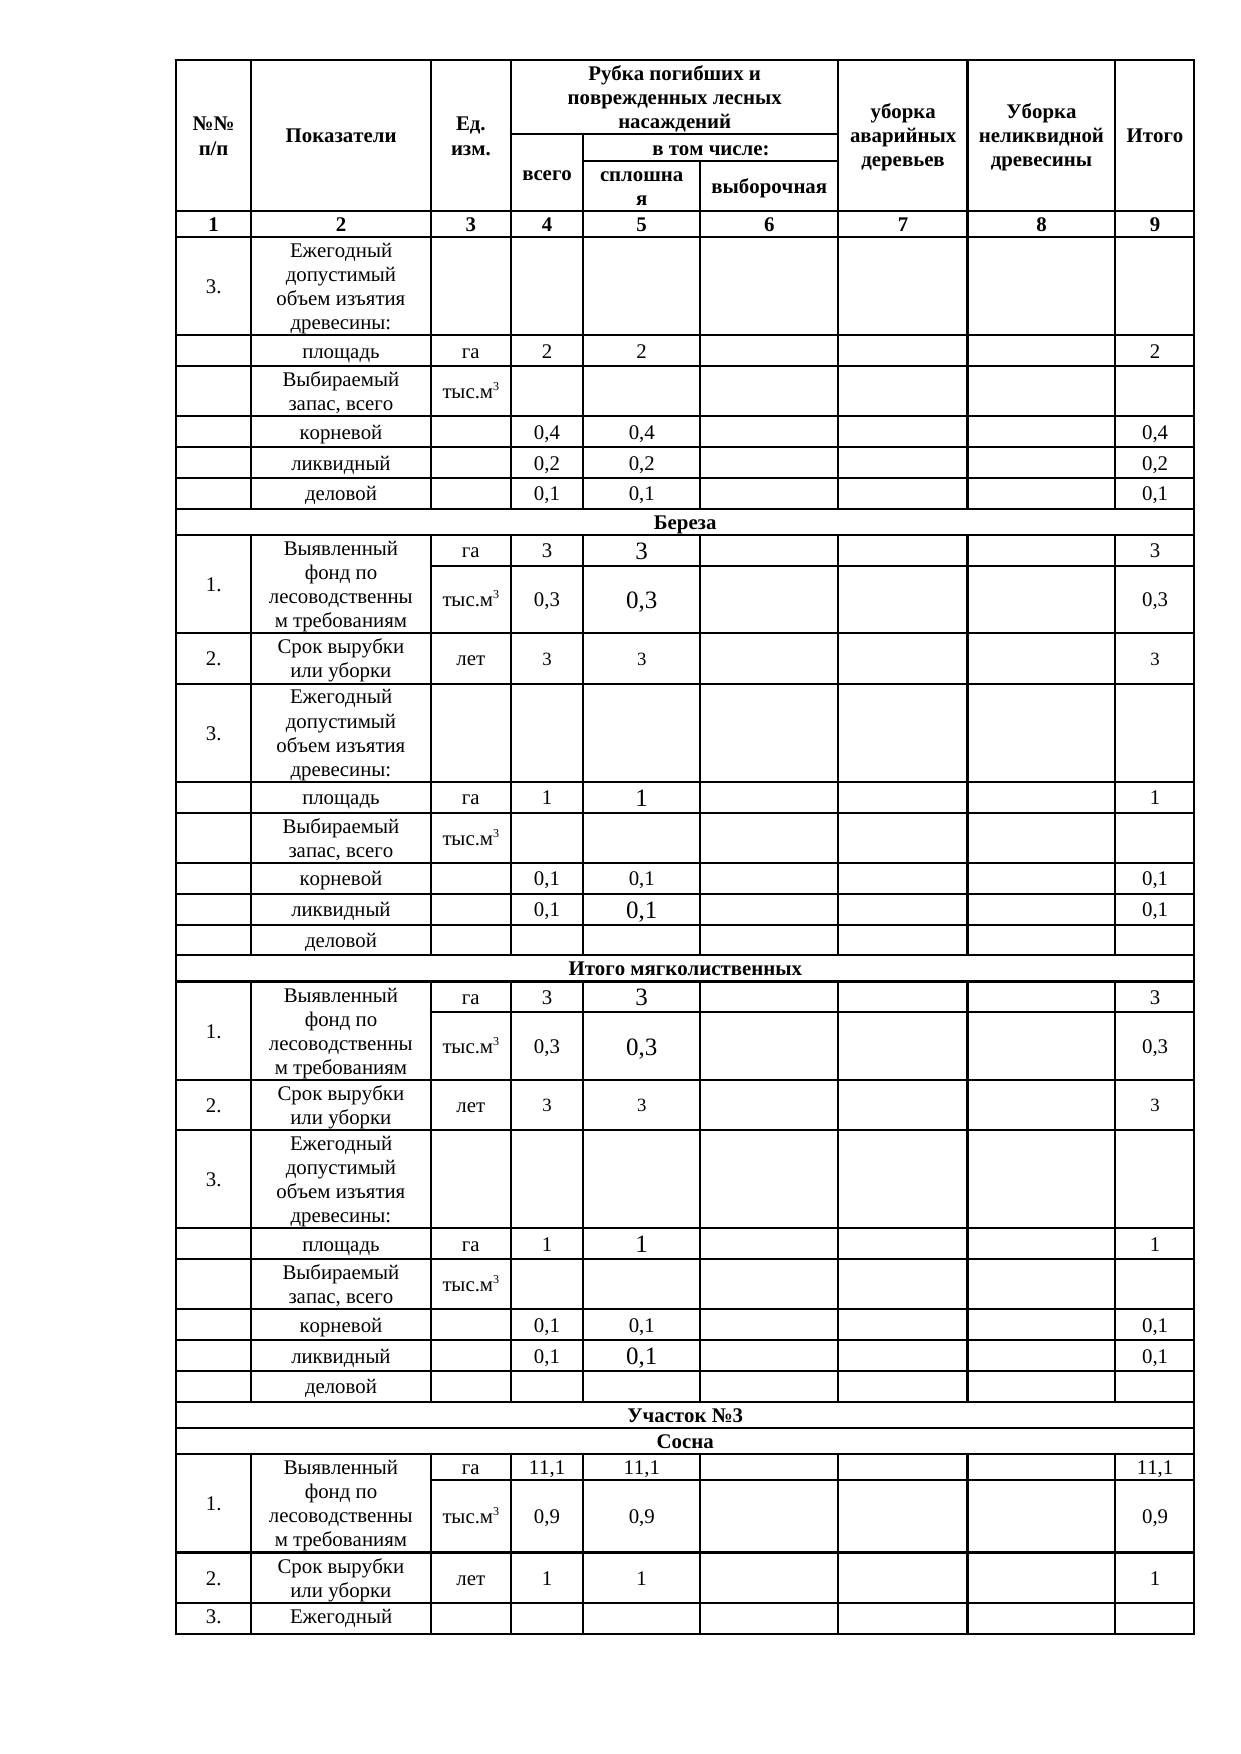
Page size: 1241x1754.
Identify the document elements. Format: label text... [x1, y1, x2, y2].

table_cell 0,3 [1116, 567, 1193, 632]
table_cell [701, 1554, 837, 1602]
table_cell [969, 685, 1114, 781]
table_cell [839, 926, 966, 954]
table_cell [584, 367, 699, 415]
table_cell [701, 1372, 837, 1401]
table_cell [969, 814, 1114, 862]
table_cell [839, 567, 966, 632]
table_cell корневой [252, 417, 430, 446]
table_cell сплошная [584, 162, 699, 210]
table_cell [969, 1013, 1114, 1079]
table_cell ликвидный [252, 895, 430, 923]
table_cell [701, 1260, 837, 1308]
table_cell тыс.м3 [432, 367, 510, 415]
table_cell 0,1 [584, 1341, 699, 1370]
table_cell тыс.м3 [432, 1481, 510, 1551]
table_cell [969, 1554, 1114, 1602]
table_cell Выбираемый запас, всего [252, 1260, 430, 1308]
table_cell [969, 1341, 1114, 1370]
table_cell 0,9 [512, 1481, 582, 1551]
table_cell в том числе: [584, 135, 837, 159]
table_cell [432, 864, 510, 893]
table_cell га [432, 1229, 510, 1258]
table_cell [701, 926, 837, 954]
table_header №№ п/п [177, 61, 250, 210]
table_cell ликвидный [252, 448, 430, 477]
table_cell 2 [1116, 336, 1193, 365]
table_cell [839, 479, 966, 508]
table_cell 3 [512, 983, 582, 1011]
table_cell [432, 238, 510, 334]
table_cell га [432, 536, 510, 565]
table_cell [701, 1310, 837, 1339]
table_cell [969, 367, 1114, 415]
table_cell [969, 336, 1114, 365]
table_cell [584, 926, 699, 954]
table_cell [839, 367, 966, 415]
table_cell тыс.м3 [432, 814, 510, 862]
table_cell [839, 1310, 966, 1339]
table_cell [1116, 1131, 1193, 1227]
table_cell [969, 783, 1114, 812]
table_cell [701, 1341, 837, 1370]
table_cell Выбираемый запас, всего [252, 367, 430, 415]
table_cell 0,3 [512, 567, 582, 632]
table_cell [969, 864, 1114, 893]
table_cell 3 [584, 634, 699, 682]
table_cell [839, 448, 966, 477]
table_cell га [432, 783, 510, 812]
table_cell 3. [177, 1131, 250, 1227]
table_cell 0,1 [1116, 1310, 1193, 1339]
table_cell [432, 685, 510, 781]
table_cell [177, 1229, 250, 1258]
table_cell 2. [177, 634, 250, 682]
table_cell 0,1 [584, 1310, 699, 1339]
table_cell Выбираемый запас, всего [252, 814, 430, 862]
table_cell 11,1 [512, 1455, 582, 1479]
table_cell 0,1 [512, 864, 582, 893]
table_cell [969, 1310, 1114, 1339]
table_cell 0,1 [512, 479, 582, 508]
table_cell [1116, 238, 1193, 334]
table_cell 1 [584, 1554, 699, 1602]
table_cell ликвидный [252, 1341, 430, 1370]
table_cell [839, 634, 966, 682]
table_cell га [432, 1455, 510, 1479]
table_cell 0,3 [584, 1013, 699, 1079]
table_cell 1. [177, 983, 250, 1079]
table_cell [969, 448, 1114, 477]
table_cell 3. [177, 238, 250, 334]
table_cell [1116, 367, 1193, 415]
table_cell 2. [177, 1081, 250, 1129]
table_cell [701, 895, 837, 923]
table_cell [1116, 1260, 1193, 1308]
table_cell [584, 1372, 699, 1401]
table_cell [177, 336, 250, 365]
table_cell [177, 895, 250, 923]
table_cell 2 [584, 336, 699, 365]
table_cell [839, 1372, 966, 1401]
table_cell [584, 238, 699, 334]
table_cell 3 [1116, 1081, 1193, 1129]
table_cell [177, 1341, 250, 1370]
table_cell 2 [252, 212, 430, 236]
table_cell 3 [432, 212, 510, 236]
table_cell [701, 479, 837, 508]
table_cell 2 [512, 336, 582, 365]
table_cell Выявленный фонд по лесоводственным требованиям [252, 536, 430, 632]
table_cell Срок вырубки или уборки [252, 634, 430, 682]
table_cell 11,1 [584, 1455, 699, 1479]
table_cell 1 [512, 1554, 582, 1602]
table_header Итого [1116, 61, 1193, 210]
table_cell [432, 895, 510, 923]
table_cell [432, 1341, 510, 1370]
table_header Ед. изм. [432, 61, 510, 210]
table_cell [701, 685, 837, 781]
table_cell [969, 1372, 1114, 1401]
table_cell [701, 783, 837, 812]
table_cell Срок вырубки или уборки [252, 1081, 430, 1129]
table_cell [839, 238, 966, 334]
table_cell 3 [584, 983, 699, 1011]
table_cell [512, 1372, 582, 1401]
table_cell 8 [969, 212, 1114, 236]
table_cell [969, 1604, 1114, 1632]
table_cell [252, 1604, 430, 1632]
table_cell [839, 1341, 966, 1370]
table_cell 1 [1116, 1554, 1193, 1602]
table_cell Ежегодный допустимый объем изъятия древесины: [252, 1131, 430, 1227]
table_cell [432, 926, 510, 954]
table_cell [969, 895, 1114, 923]
table_cell 0,3 [584, 567, 699, 632]
table_cell [512, 1260, 582, 1308]
table_cell [584, 1131, 699, 1227]
table_cell Сосна [177, 1429, 1193, 1453]
table_cell Выявленный фонд по лесоводственным требованиям [252, 1455, 430, 1551]
table_cell тыс.м3 [432, 1013, 510, 1079]
table_cell [839, 814, 966, 862]
table_cell Выявленный фонд по лесоводственным требованиям [252, 983, 430, 1079]
table_cell 0,1 [1116, 1341, 1193, 1370]
table_cell [701, 336, 837, 365]
table_cell [701, 1229, 837, 1258]
table_cell [839, 536, 966, 565]
table_cell [584, 1604, 699, 1632]
table_cell [839, 983, 966, 1011]
table_cell деловой [252, 1372, 430, 1401]
table_cell [701, 634, 837, 682]
table_cell 3 [584, 1081, 699, 1129]
table_cell Ежегодный допустимый объем изъятия древесины: [252, 238, 430, 334]
table_cell [512, 926, 582, 954]
table_cell [584, 814, 699, 862]
table_cell [839, 1013, 966, 1079]
table_cell [512, 1131, 582, 1227]
table_cell [701, 983, 837, 1011]
table_cell 0,3 [512, 1013, 582, 1079]
table_cell [701, 1604, 837, 1632]
table_cell [512, 685, 582, 781]
table_cell [512, 814, 582, 862]
table_cell 0,1 [1116, 895, 1193, 923]
table_cell [177, 367, 250, 415]
table_cell [839, 685, 966, 781]
table_cell Береза [177, 510, 1193, 534]
table_cell [969, 634, 1114, 682]
table_cell 3 [512, 634, 582, 682]
table_cell [1116, 1604, 1193, 1632]
table_cell [701, 1131, 837, 1227]
table_cell [969, 926, 1114, 954]
table_cell [969, 417, 1114, 446]
table_cell 0,9 [584, 1481, 699, 1551]
table_header Уборка неликвидной древесины [969, 61, 1114, 210]
table_cell 0,3 [1116, 1013, 1193, 1079]
table_cell [969, 1081, 1114, 1129]
table_cell [969, 1481, 1114, 1551]
table_cell [701, 1455, 837, 1479]
table_cell 0,1 [512, 895, 582, 923]
table_cell [839, 895, 966, 923]
table_cell Итого мягколиственных [177, 956, 1193, 980]
table_cell [701, 864, 837, 893]
table_cell площадь [252, 783, 430, 812]
table_cell 3. [177, 685, 250, 781]
table_cell [1116, 926, 1193, 954]
table_cell [432, 1310, 510, 1339]
table_cell 3 [1116, 634, 1193, 682]
table_cell 0,1 [512, 1341, 582, 1370]
table_cell 3 [512, 536, 582, 565]
table_cell [701, 1081, 837, 1129]
table_cell [701, 367, 837, 415]
table_cell [432, 479, 510, 508]
table_cell тыс.м3 [432, 567, 510, 632]
table_cell площадь [252, 1229, 430, 1258]
table_cell 3 [584, 536, 699, 565]
table_cell [177, 926, 250, 954]
table_cell [701, 536, 837, 565]
table_cell [969, 479, 1114, 508]
table_cell га [432, 336, 510, 365]
table_cell 3 [512, 1081, 582, 1129]
table_cell [839, 1229, 966, 1258]
table_cell [432, 448, 510, 477]
table_cell [839, 783, 966, 812]
table_cell [177, 417, 250, 446]
table_cell [177, 814, 250, 862]
table_cell [839, 1604, 966, 1632]
table_cell выборочная [701, 162, 837, 210]
table_header уборка аварийных деревьев [839, 61, 966, 210]
table_cell [969, 238, 1114, 334]
table_cell 0,2 [1116, 448, 1193, 477]
table_cell 0,1 [584, 479, 699, 508]
table_cell Срок вырубки или уборки [252, 1554, 430, 1602]
table_cell 1. [177, 1455, 250, 1551]
table_cell [432, 1372, 510, 1401]
table_cell 0,1 [512, 1310, 582, 1339]
table_cell [969, 1455, 1114, 1479]
table_cell 1 [584, 783, 699, 812]
table_cell 1 [1116, 1229, 1193, 1258]
table_cell [839, 864, 966, 893]
table_cell лет [432, 1554, 510, 1602]
table_cell 3. [177, 1604, 250, 1632]
table_cell корневой [252, 864, 430, 893]
table_cell Ежегодный допустимый объем изъятия древесины: [252, 685, 430, 781]
table_cell [177, 783, 250, 812]
table_cell 0,2 [512, 448, 582, 477]
table_cell [1116, 814, 1193, 862]
table_cell 2. [177, 1554, 250, 1602]
table_cell [969, 536, 1114, 565]
table_cell [177, 864, 250, 893]
table_cell 0,1 [1116, 479, 1193, 508]
table_cell 0,4 [1116, 417, 1193, 446]
table_cell [584, 685, 699, 781]
table_cell [839, 1131, 966, 1227]
table_cell Участок №3 [177, 1403, 1193, 1427]
table_cell 0,2 [584, 448, 699, 477]
table_cell [701, 238, 837, 334]
table_cell [584, 1260, 699, 1308]
table_cell [512, 367, 582, 415]
table_cell [839, 336, 966, 365]
table_cell [177, 1260, 250, 1308]
table_cell 3 [1116, 983, 1193, 1011]
table_cell [969, 1131, 1114, 1227]
table_cell 0,1 [584, 864, 699, 893]
table_cell 0,1 [584, 895, 699, 923]
table_cell [1116, 685, 1193, 781]
table_cell 1 [177, 212, 250, 236]
table_cell 1 [1116, 783, 1193, 812]
table_cell лет [432, 634, 510, 682]
table_cell 6 [701, 212, 837, 236]
table_cell 0,1 [1116, 864, 1193, 893]
table_cell 1 [584, 1229, 699, 1258]
table_cell 4 [512, 212, 582, 236]
table_cell [432, 1604, 510, 1632]
table_cell [512, 238, 582, 334]
table_cell деловой [252, 926, 430, 954]
table_header Показатели [252, 61, 430, 210]
table_cell га [432, 983, 510, 1011]
table_cell 7 [839, 212, 966, 236]
table_cell [701, 448, 837, 477]
table_cell корневой [252, 1310, 430, 1339]
table_cell [177, 479, 250, 508]
table_cell [512, 1604, 582, 1632]
table_cell всего [512, 135, 582, 210]
table_cell 0,4 [512, 417, 582, 446]
table_cell [969, 1229, 1114, 1258]
table_cell [969, 567, 1114, 632]
table_cell [839, 1260, 966, 1308]
table_cell 1 [512, 1229, 582, 1258]
table_cell [839, 1455, 966, 1479]
table_cell деловой [252, 479, 430, 508]
table_cell 0,4 [584, 417, 699, 446]
table_cell [839, 417, 966, 446]
table_cell 1. [177, 536, 250, 632]
table_cell [839, 1481, 966, 1551]
table_cell лет [432, 1081, 510, 1129]
table_cell [1116, 1372, 1193, 1401]
table_cell [701, 1013, 837, 1079]
table_cell [701, 814, 837, 862]
table_cell [432, 1131, 510, 1227]
table_cell 11,1 [1116, 1455, 1193, 1479]
table_cell [839, 1081, 966, 1129]
table_cell 3 [1116, 536, 1193, 565]
table_cell [839, 1554, 966, 1602]
table_cell 0,9 [1116, 1481, 1193, 1551]
table_cell [701, 417, 837, 446]
table_cell 9 [1116, 212, 1193, 236]
table_cell 1 [512, 783, 582, 812]
table_cell [701, 1481, 837, 1551]
table_cell [701, 567, 837, 632]
table_cell [969, 983, 1114, 1011]
table_cell [177, 1310, 250, 1339]
table_cell площадь [252, 336, 430, 365]
table_cell [177, 448, 250, 477]
table_cell [177, 1372, 250, 1401]
table_cell [969, 1260, 1114, 1308]
table_cell тыс.м3 [432, 1260, 510, 1308]
table_header Рубка погибших и поврежденных лесных насаждений [512, 61, 837, 133]
table_cell 5 [584, 212, 699, 236]
table_cell [432, 417, 510, 446]
